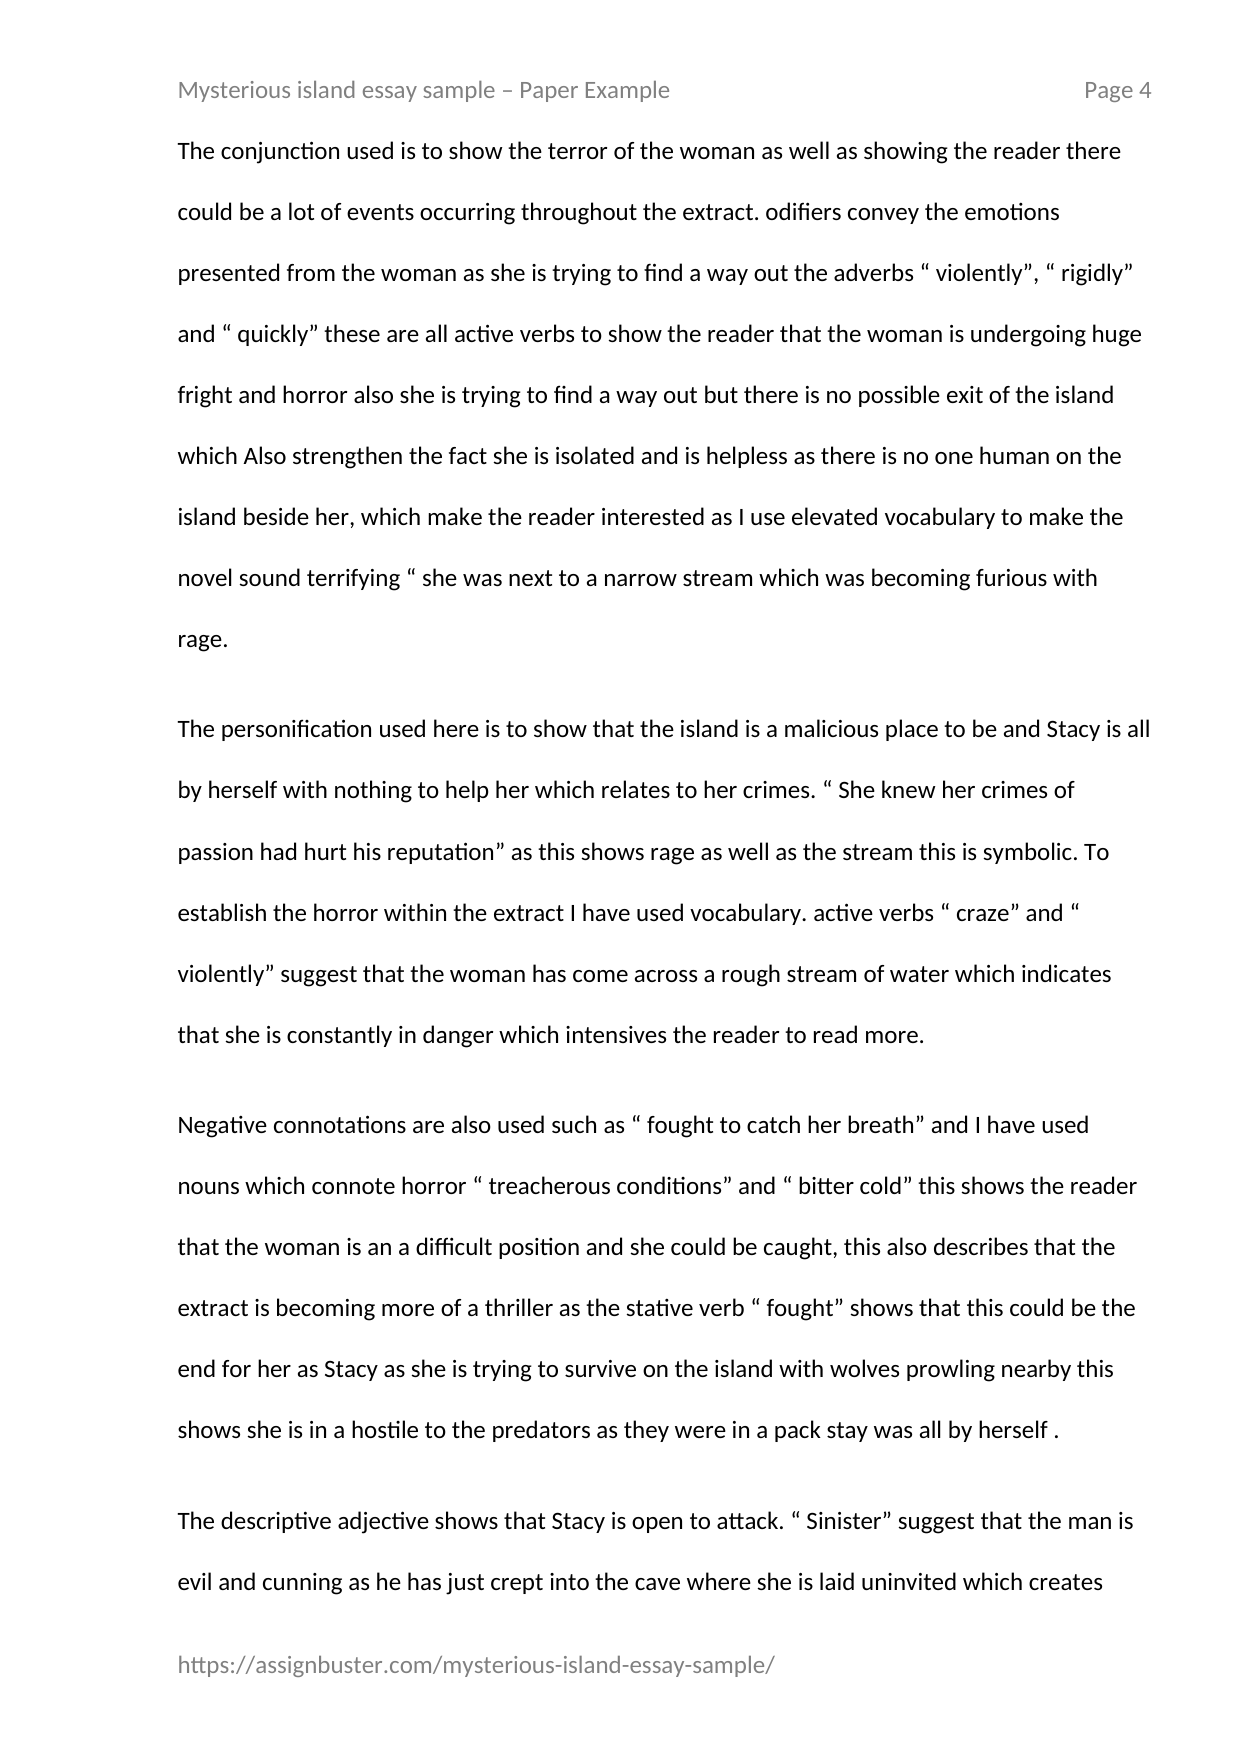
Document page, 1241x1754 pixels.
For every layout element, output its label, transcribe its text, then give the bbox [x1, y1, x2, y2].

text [177, 1505, 1152, 1597]
text The personification used here is to show that the island is a malicious place to be and Stacy is all by herself with nothing to help her which relates to her crimes. “ She knew her crimes of passion had hurt his reputation” as this shows rage as well as the stream this is symbolic. To establish the horror within the extract I have used vocabulary. active verbs “ craze” and “ violently” suggest that the woman has come across a rough stream of water which indicates that she is constantly in danger which intensives the reader to read more. [177, 714, 1152, 1049]
text Negative connotations are also used such as “ fought to catch her breath” and I have used nouns which connote horror “ treacherous conditions” and “ bitter cold” this shows the reader that the woman is an a difficult position and she could be caught, this also describes that the extract is becoming more of a thriller as the stative verb “ fought” shows that this could be the end for her as Stacy as she is trying to survive on the island with wolves prowling nearby this shows she is in a hostile to the predators as they were in a pack stay was all by herself . [177, 1109, 1152, 1445]
text The conjunction used is to show the terror of the woman as well as showing the reader there could be a lot of events occurring throughout the extract. odifiers convey the emotions presented from the woman as she is trying to find a way out the adverbs “ violently”, “ rigidly” and “ quickly” these are all active verbs to show the reader that the woman is undergoing huge fright and horror also she is trying to find a way out but there is no possible exit of the island which Also strengthen the fact she is isolated and is helpless as there is no one human on the island beside her, which make the reader interested as I use elevated vocabulary to make the novel sound terrifying “ she was next to a narrow stream which was becoming furious with rage. [177, 135, 1152, 654]
